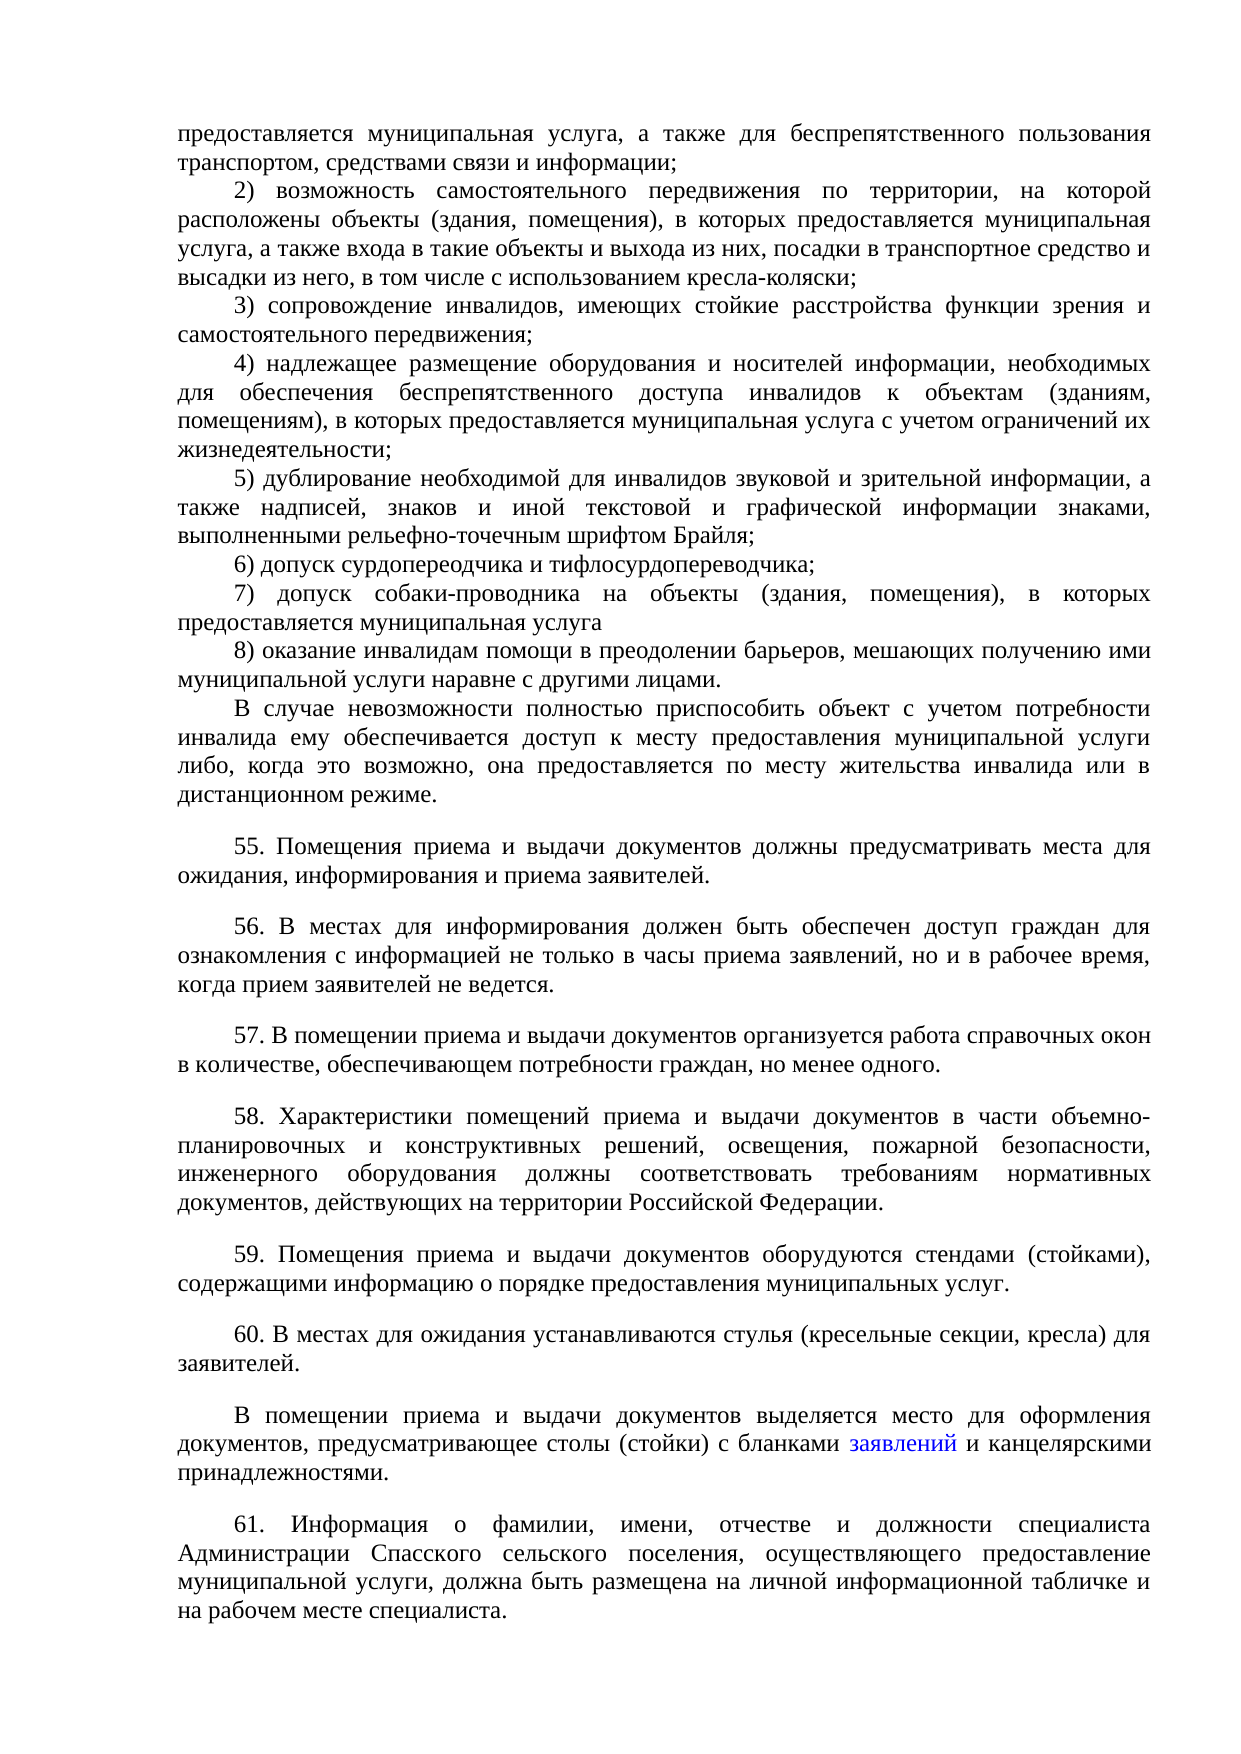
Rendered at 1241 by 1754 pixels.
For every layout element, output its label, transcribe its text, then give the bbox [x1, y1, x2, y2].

text 58. Характеристики помещений приема и выдачи документов в части объемно-планировочных и конструктивных решений, освещения, пожарной безопасности, инженерного оборудования должны соответствовать требованиям нормативных документов, действующих на территории Российской Федерации. [177, 1101, 1152, 1216]
text 55. Помещения приема и выдачи документов должны предусматривать места для ожидания, информирования и приема заявителей. [177, 831, 1152, 888]
text В помещении приема и выдачи документов выделяется место для оформления документов, предусматривающее столы (стойки) с бланками заявлений и канцелярскими принадлежностями. [177, 1400, 1152, 1486]
text 2) возможность самостоятельного передвижения по территории, на которой расположены объекты (здания, помещения), в которых предоставляется муниципальная услуга, а также входа в такие объекты и выхода из них, посадки в транспортное средство и высадки из него, в том числе с использованием кресла-коляски; [177, 176, 1152, 291]
text 7) допуск собаки-проводника на объекты (здания, помещения), в которых предоставляется муниципальная услуга [177, 578, 1152, 636]
text 6) допуск сурдопереодчика и тифлосурдопереводчика; [177, 549, 1152, 578]
text 56. В местах для информирования должен быть обеспечен доступ граждан для ознакомления с информацией не только в часы приема заявлений, но и в рабочее время, когда прием заявителей не ведется. [177, 911, 1152, 998]
text 60. В местах для ожидания устанавливаются стулья (кресельные секции, кресла) для заявителей. [177, 1319, 1152, 1377]
text 59. Помещения приема и выдачи документов оборудуются стендами (стойками), содержащими информацию о порядке предоставления муниципальных услуг. [177, 1239, 1152, 1296]
text В случае невозможности полностью приспособить объект с учетом потребности инвалида ему обеспечивается доступ к месту предоставления муниципальной услуги либо, когда это возможно, она предоставляется по месту жительства инвалида или в дистанционном режиме. [177, 693, 1152, 808]
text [177, 118, 1152, 176]
text 57. В помещении приема и выдачи документов организуется работа справочных окон в количестве, обеспечивающем потребности граждан, но менее одного. [177, 1021, 1152, 1078]
text 5) дублирование необходимой для инвалидов звуковой и зрительной информации, а также надписей, знаков и иной текстовой и графической информации знаками, выполненными рельефно-точечным шрифтом Брайля; [177, 463, 1152, 549]
text 4) надлежащее размещение оборудования и носителей информации, необходимых для обеспечения беспрепятственного доступа инвалидов к объектам (зданиям, помещениям), в которых предоставляется муниципальная услуга с учетом ограничений их жизнедеятельности; [177, 348, 1152, 463]
text 3) сопровождение инвалидов, имеющих стойкие расстройства функции зрения и самостоятельного передвижения; [177, 291, 1152, 348]
text 61. Информация о фамилии, имени, отчестве и должности специалиста Администрации Спасского сельского поселения, осуществляющего предоставление муниципальной услуги, должна быть размещена на личной информационной табличке и на рабочем месте специалиста. [177, 1509, 1152, 1624]
text 8) оказание инвалидам помощи в преодолении барьеров, мешающих получению ими муниципальной услуги наравне с другими лицами. [177, 636, 1152, 693]
